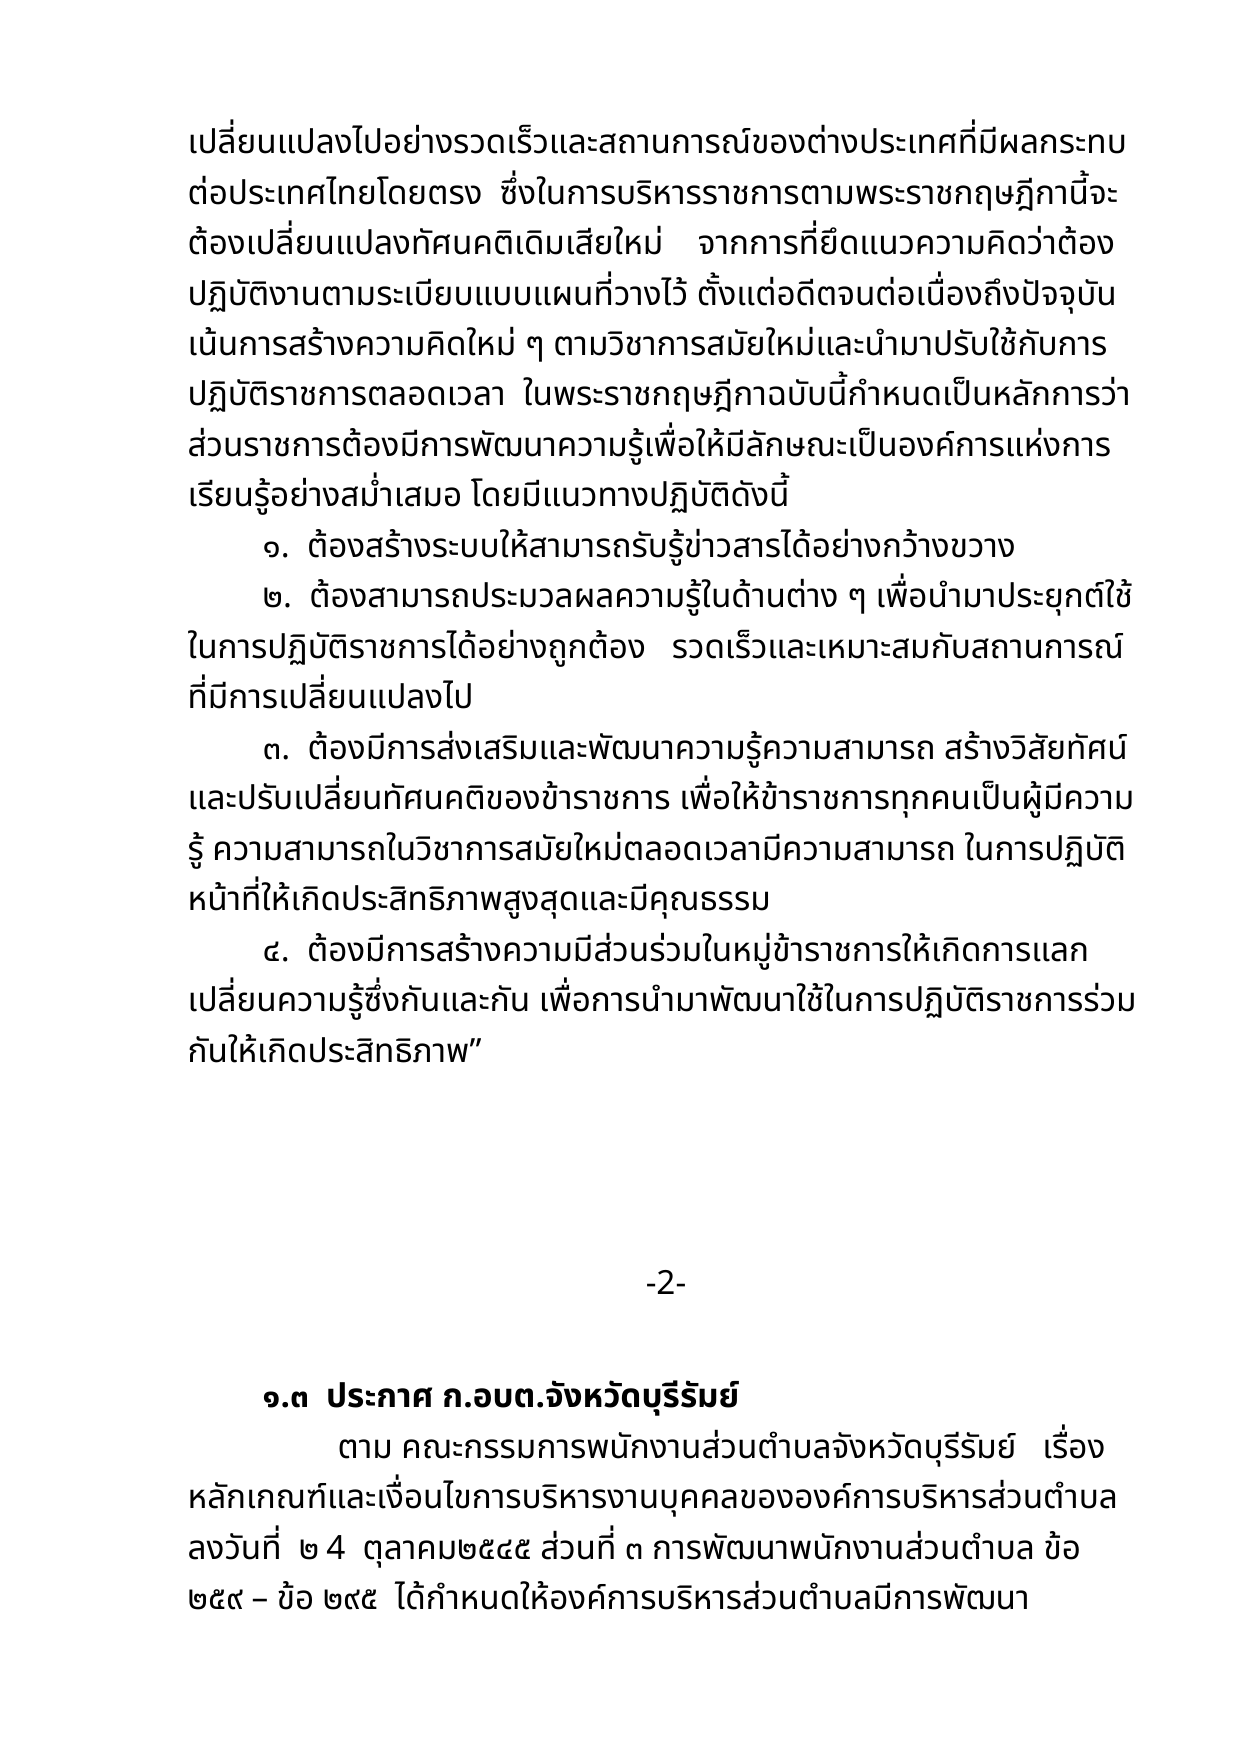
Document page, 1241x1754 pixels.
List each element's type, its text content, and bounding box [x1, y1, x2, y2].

text ๓. ต้องมีการส่งเสริมและพัฒนาความรู้ความสามารถ สร้างวิสัยทัศน์และปรับเปลี่ยนทัศนคติของข้าราชการ เพื่อให้ข้าราชการทุกคนเป็นผู้มีความรู้ ความสามารถในวิชาการสมัยใหม่ตลอดเวลามีความสามารถ ในการปฏิบัติหน้าที่ให้เกิดประสิทธิภาพสูงสุดและมีคุณธรรม [187, 724, 1144, 926]
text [187, 118, 1144, 522]
text ๑.๓ ประกาศ ก.อบต.จังหวัดบุรีรัมย์ [187, 1372, 1144, 1423]
text ๔. ต้องมีการสร้างความมีส่วนร่วมในหมู่ข้าราชการให้เกิดการแลกเปลี่ยนความรู้ซึ่งกันและกัน เพื่อการนำมาพัฒนาใช้ในการปฏิบัติราชการร่วมกันให้เกิดประสิทธิภาพ” [187, 926, 1144, 1077]
text -2- [187, 1259, 1144, 1304]
text ๑. ต้องสร้างระบบให้สามารถรับรู้ข่าวสารได้อย่างกว้างขวาง [187, 522, 1144, 572]
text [187, 1423, 1144, 1625]
text ๒. ต้องสามารถประมวลผลความรู้ในด้านต่าง ๆ เพื่อนำมาประยุกต์ใช้ในการปฏิบัติราชการได้อย่างถูกต้อง รวดเร็วและเหมาะสมกับสถานการณ์ที่มีการเปลี่ยนแปลงไป [187, 572, 1144, 724]
